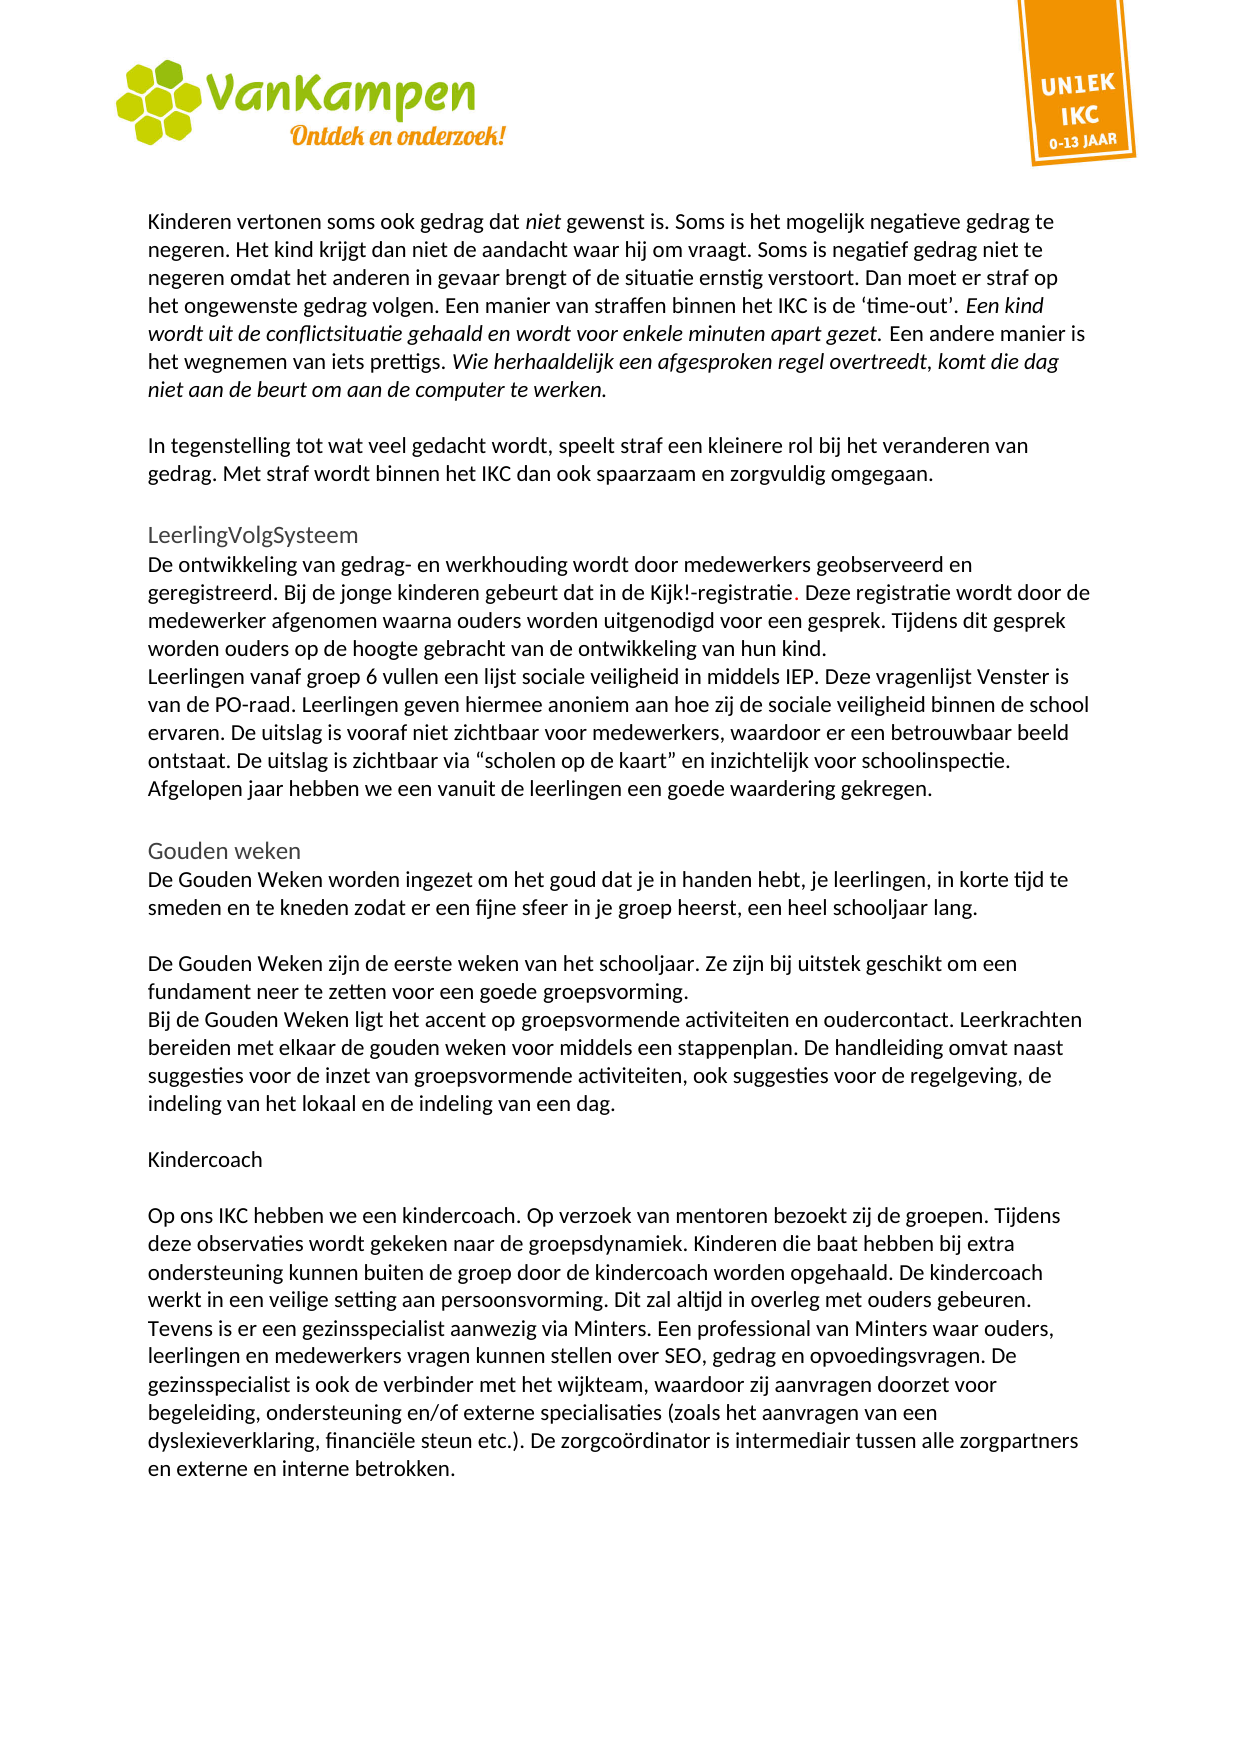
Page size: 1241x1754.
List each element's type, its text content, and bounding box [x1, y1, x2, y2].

text Bij de Gouden Weken ligt het accent op groepsvormende activiteiten en oudercontact. Leerkrachten bereiden met elkaar de gouden weken voor middels een stappenplan. De handleiding omvat naast suggesties voor de inzet van groepsvormende activiteiten, ook suggesties voor de regelgeving, de indeling van het lokaal en de indeling van een dag. [148, 1005, 1093, 1117]
text In tegenstelling tot wat veel gedacht wordt, speelt straf een kleinere rol bij het veranderen van gedrag. Met straf wordt binnen het IKC dan ook spaarzaam en zorgvuldig omgegaan. [148, 431, 1093, 487]
text Kinderen vertonen soms ook gedrag dat niet gewenst is. Soms is het mogelijk negatieve gedrag te negeren. Het kind krijgt dan niet de aandacht waar hij om vraagt. Soms is negatief gedrag niet te negeren omdat het anderen in gevaar brengt of de situatie ernstig verstoort. Dan moet er straf op het ongewenste gedrag volgen. Een manier van straffen binnen het IKC is de ‘time-out’. Een kind wordt uit de conflictsituatie gehaald en wordt voor enkele minuten apart gezet. Een andere manier is het wegnemen van iets prettigs. Wie herhaaldelijk een afgesproken regel overtreedt, komt die dag niet aan de beurt om aan de computer te werken. [148, 207, 1093, 403]
picture [0, 0, 1241, 182]
text De ontwikkeling van gedrag- en werkhouding wordt door medewerkers geobserveerd en geregistreerd. Bij de jonge kinderen gebeurt dat in de Kijk!-registratie. Deze registratie wordt door de medewerker afgenomen waarna ouders worden uitgenodigd voor een gesprek. Tijdens dit gesprek worden ouders op de hoogte gebracht van de ontwikkeling van hun kind. Leerlingen vanaf groep 6 vullen een lijst sociale veiligheid in middels IEP. Deze vragenlijst Venster is van de PO-raad. Leerlingen geven hiermee anoniem aan hoe zij de sociale veiligheid binnen de school ervaren. De uitslag is vooraf niet zichtbaar voor medewerkers, waardoor er een betrouwbaar beeld ontstaat. De uitslag is zichtbaar via “scholen op de kaart” en inzichtelijk voor schoolinspectie. Afgelopen jaar hebben we een vanuit de leerlingen een goede waardering gekregen. [148, 550, 1093, 802]
text Op ons IKC hebben we een kindercoach. Op verzoek van mentoren bezoekt zij de groepen. Tijdens deze observaties wordt gekeken naar de groepsdynamiek. Kinderen die baat hebben bij extra ondersteuning kunnen buiten de groep door de kindercoach worden opgehaald. De kindercoach werkt in een veilige setting aan persoonsvorming. Dit zal altijd in overleg met ouders gebeuren. Tevens is er een gezinsspecialist aanwezig via Minters. Een professional van Minters waar ouders, leerlingen en medewerkers vragen kunnen stellen over SEO, gedrag en opvoedingsvragen. De gezinsspecialist is ook de verbinder met het wijkteam, waardoor zij aanvragen doorzet voor begeleiding, ondersteuning en/of externe specialisaties (zoals het aanvragen van een dyslexieverklaring, financiële steun etc.). De zorgcoördinator is intermediair tussen alle zorgpartners en externe en interne betrokken. [148, 1202, 1093, 1482]
text Kindercoach [148, 1146, 1093, 1173]
subtitle Gouden weken [148, 835, 1093, 865]
subtitle LeerlingVolgSysteem [148, 519, 1093, 550]
text De Gouden Weken worden ingezet om het goud dat je in handen hebt, je leerlingen, in korte tijd te smeden en te kneden zodat er een fijne sfeer in je groep heerst, een heel schooljaar lang. De Gouden Weken zijn de eerste weken van het schooljaar. Ze zijn bij uitstek geschikt om een fundament neer te zetten voor een goede groepsvorming. [148, 865, 1093, 1005]
